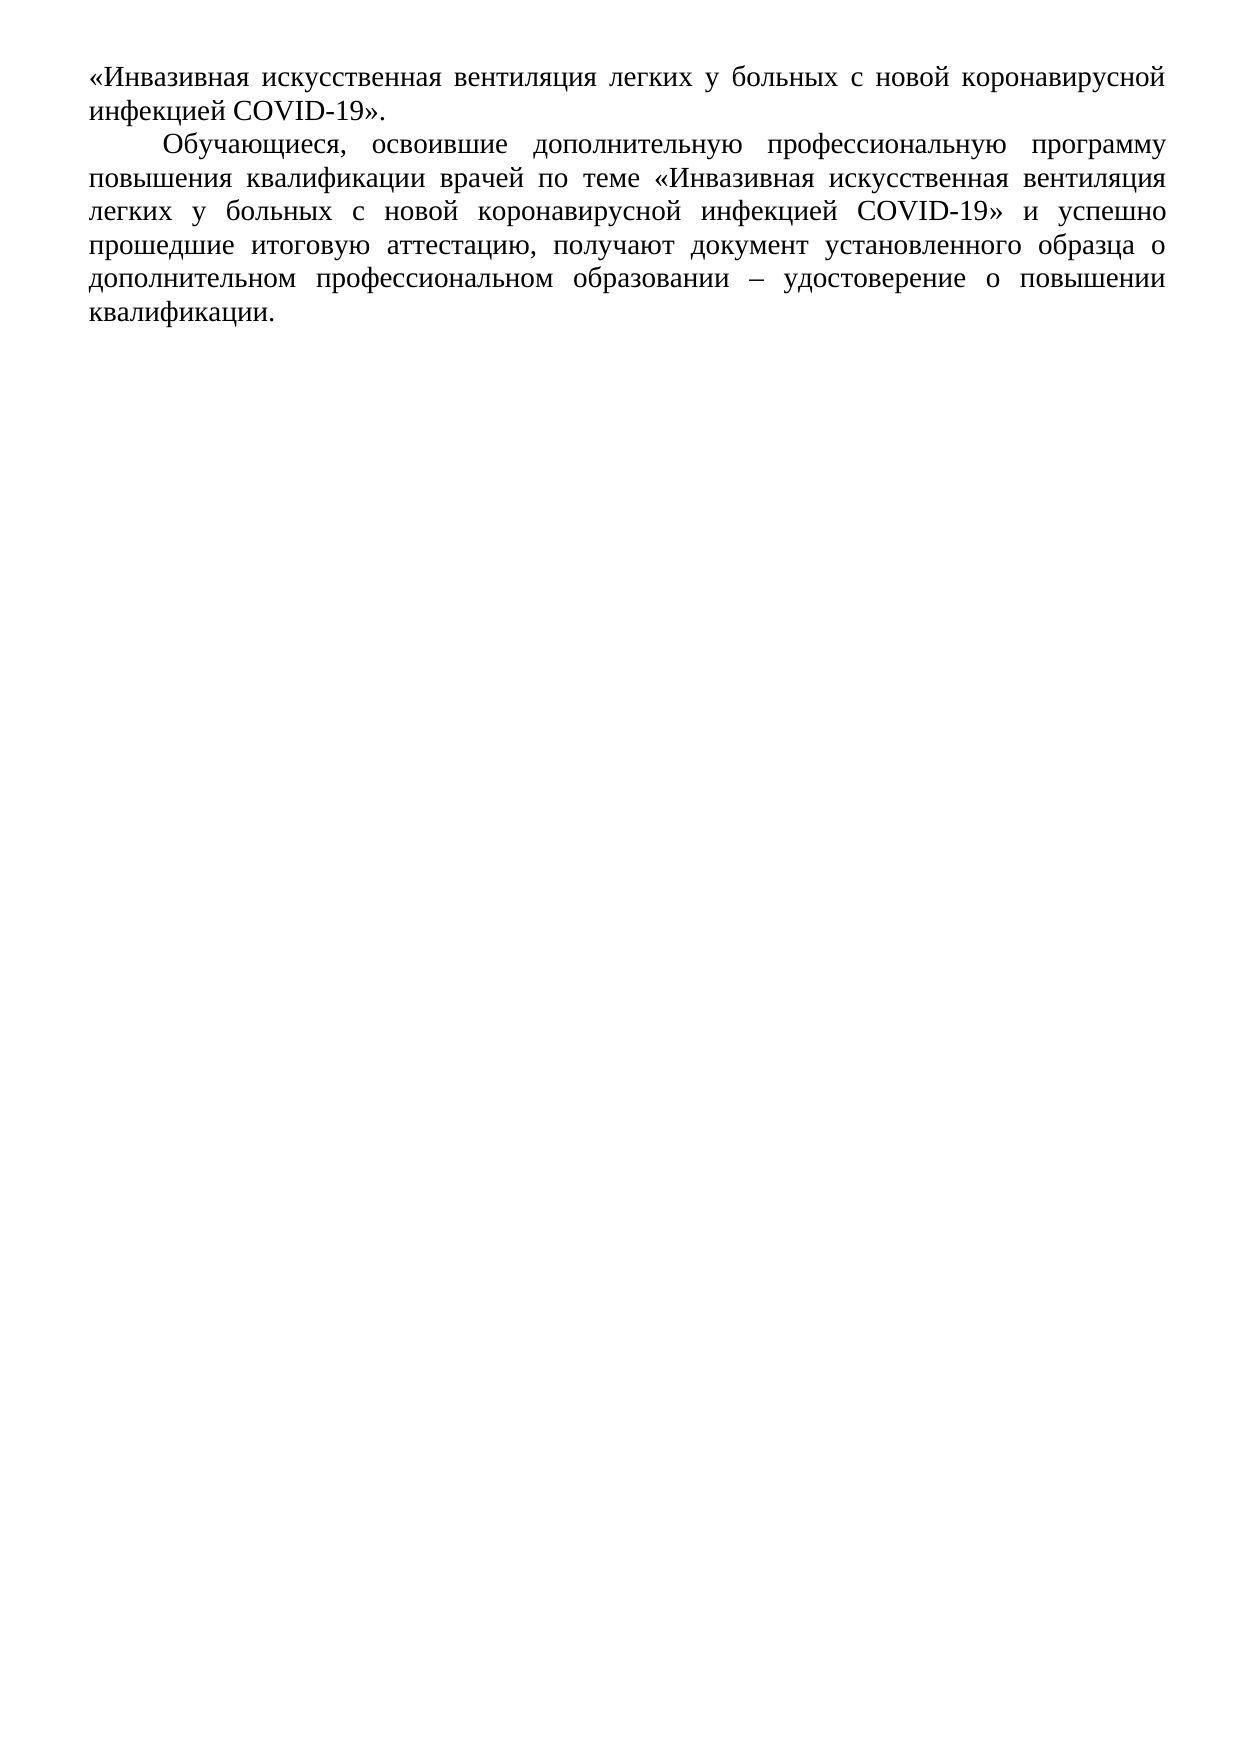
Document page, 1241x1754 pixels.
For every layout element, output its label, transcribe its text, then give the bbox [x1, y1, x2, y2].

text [89, 59, 1167, 126]
text Обучающиеся, освоившие дополнительную профессиональную программу повышения квалификации врачей по теме «Инвазивная искусственная вентиляция легких у больных с новой коронавирусной инфекцией COVID-19» и успешно прошедшие итоговую аттестацию, получают документ установленного образца о дополнительном профессиональном образовании – удостоверение о повышении квалификации. [89, 126, 1167, 327]
